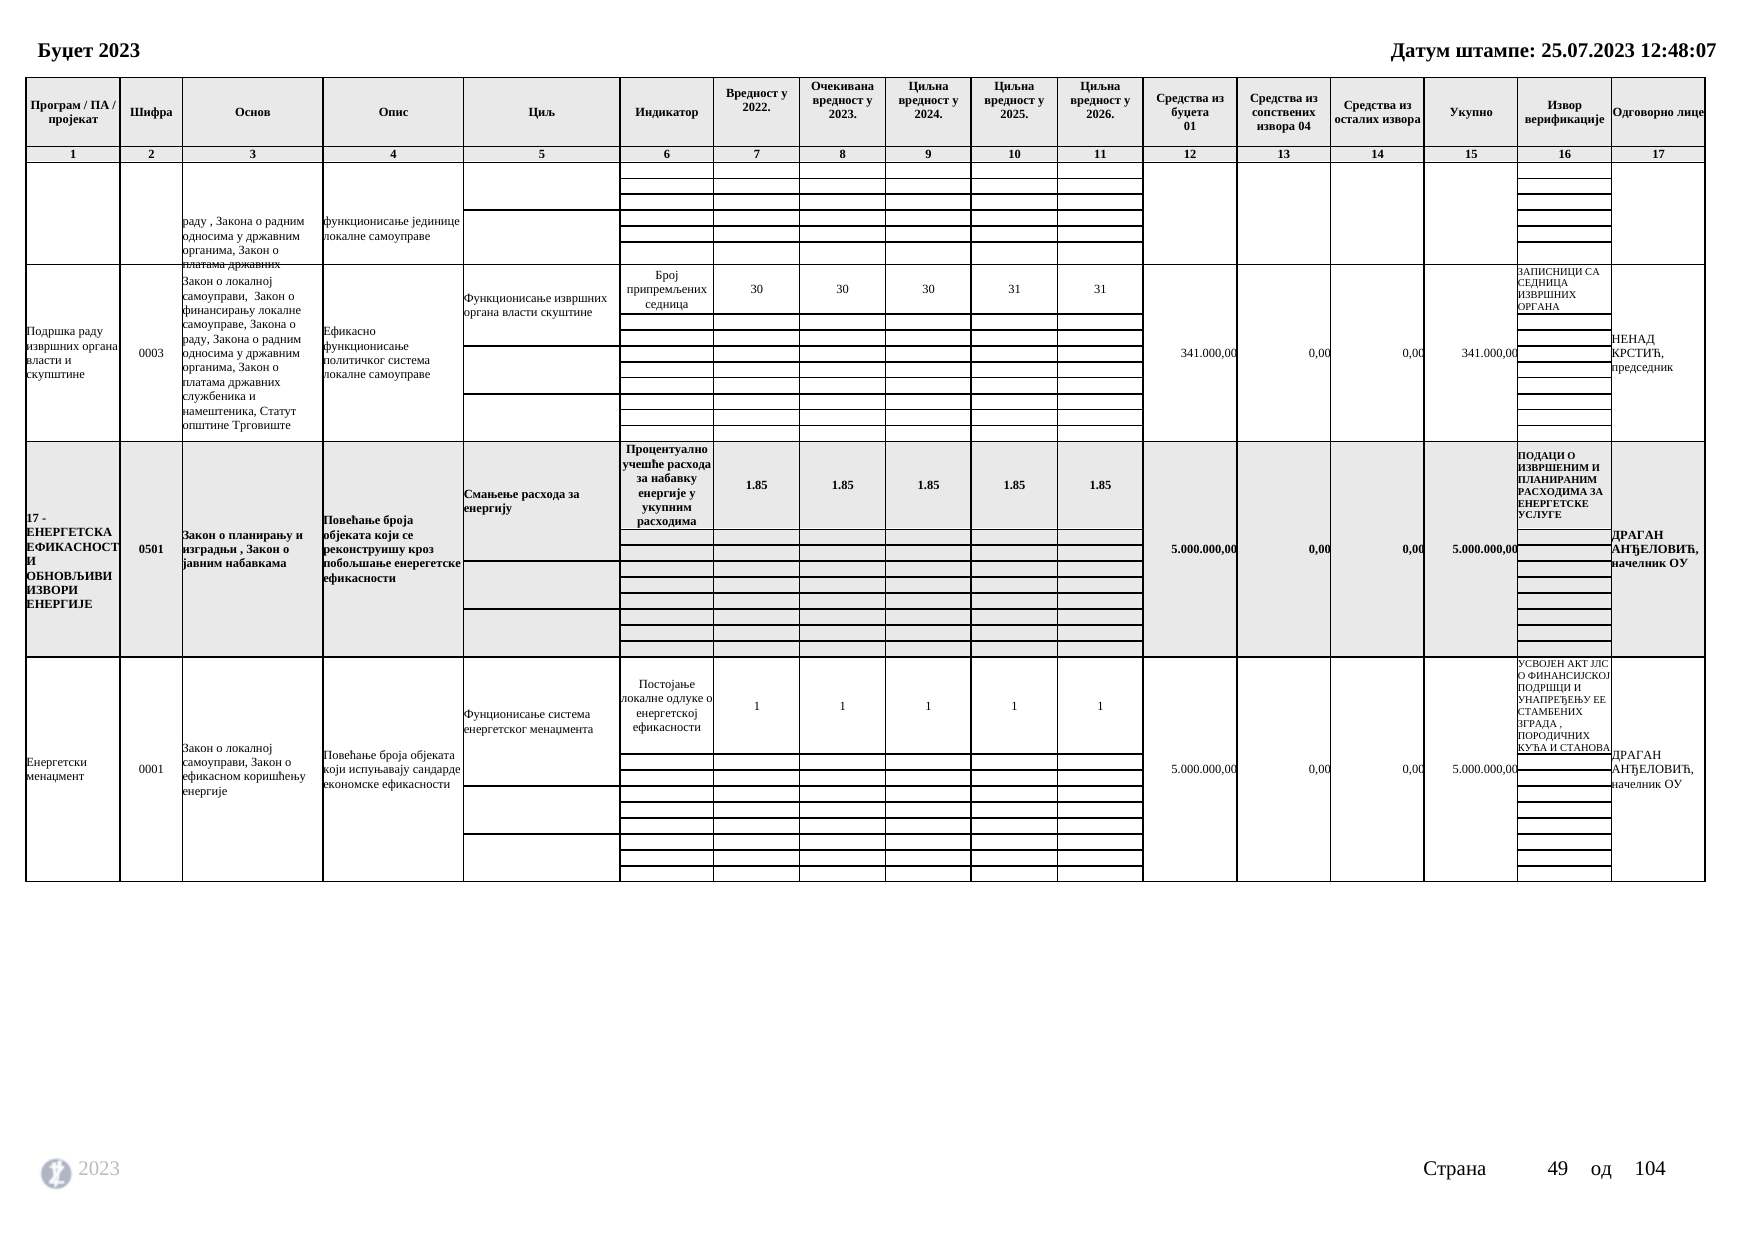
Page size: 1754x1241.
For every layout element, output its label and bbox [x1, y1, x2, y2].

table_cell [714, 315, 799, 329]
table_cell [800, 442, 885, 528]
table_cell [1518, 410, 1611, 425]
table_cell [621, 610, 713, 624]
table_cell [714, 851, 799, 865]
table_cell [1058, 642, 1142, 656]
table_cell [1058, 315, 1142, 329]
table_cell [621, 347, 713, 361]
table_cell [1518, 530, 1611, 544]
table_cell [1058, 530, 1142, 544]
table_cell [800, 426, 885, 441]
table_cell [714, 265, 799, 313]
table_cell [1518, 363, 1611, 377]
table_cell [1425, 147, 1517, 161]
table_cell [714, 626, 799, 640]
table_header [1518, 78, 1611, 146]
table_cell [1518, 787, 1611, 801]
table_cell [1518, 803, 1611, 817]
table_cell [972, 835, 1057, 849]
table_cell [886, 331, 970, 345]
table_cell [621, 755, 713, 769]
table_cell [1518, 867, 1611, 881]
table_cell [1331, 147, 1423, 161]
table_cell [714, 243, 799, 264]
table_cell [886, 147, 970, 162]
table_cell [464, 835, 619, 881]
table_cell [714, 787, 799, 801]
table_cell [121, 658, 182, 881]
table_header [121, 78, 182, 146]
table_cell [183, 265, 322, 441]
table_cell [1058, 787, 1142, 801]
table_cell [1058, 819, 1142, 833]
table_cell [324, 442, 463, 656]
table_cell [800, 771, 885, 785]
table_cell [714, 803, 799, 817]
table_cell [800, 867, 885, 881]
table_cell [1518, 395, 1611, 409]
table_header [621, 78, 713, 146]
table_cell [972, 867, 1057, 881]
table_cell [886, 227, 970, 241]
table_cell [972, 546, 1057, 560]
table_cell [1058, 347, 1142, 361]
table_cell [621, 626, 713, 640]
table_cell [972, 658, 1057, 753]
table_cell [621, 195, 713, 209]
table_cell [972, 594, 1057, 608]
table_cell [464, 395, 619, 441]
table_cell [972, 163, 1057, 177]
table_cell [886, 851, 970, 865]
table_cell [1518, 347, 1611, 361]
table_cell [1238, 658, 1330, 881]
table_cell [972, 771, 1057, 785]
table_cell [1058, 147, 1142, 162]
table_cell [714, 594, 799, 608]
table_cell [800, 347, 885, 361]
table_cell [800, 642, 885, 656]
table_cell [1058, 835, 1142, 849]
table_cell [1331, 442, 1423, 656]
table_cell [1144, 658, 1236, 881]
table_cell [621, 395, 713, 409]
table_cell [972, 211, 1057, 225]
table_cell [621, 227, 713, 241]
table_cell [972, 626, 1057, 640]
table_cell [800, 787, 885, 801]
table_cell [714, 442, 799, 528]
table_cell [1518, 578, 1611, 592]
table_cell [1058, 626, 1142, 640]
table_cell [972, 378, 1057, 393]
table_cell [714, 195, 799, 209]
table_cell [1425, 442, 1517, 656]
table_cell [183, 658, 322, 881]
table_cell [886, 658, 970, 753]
picture [37, 1155, 76, 1194]
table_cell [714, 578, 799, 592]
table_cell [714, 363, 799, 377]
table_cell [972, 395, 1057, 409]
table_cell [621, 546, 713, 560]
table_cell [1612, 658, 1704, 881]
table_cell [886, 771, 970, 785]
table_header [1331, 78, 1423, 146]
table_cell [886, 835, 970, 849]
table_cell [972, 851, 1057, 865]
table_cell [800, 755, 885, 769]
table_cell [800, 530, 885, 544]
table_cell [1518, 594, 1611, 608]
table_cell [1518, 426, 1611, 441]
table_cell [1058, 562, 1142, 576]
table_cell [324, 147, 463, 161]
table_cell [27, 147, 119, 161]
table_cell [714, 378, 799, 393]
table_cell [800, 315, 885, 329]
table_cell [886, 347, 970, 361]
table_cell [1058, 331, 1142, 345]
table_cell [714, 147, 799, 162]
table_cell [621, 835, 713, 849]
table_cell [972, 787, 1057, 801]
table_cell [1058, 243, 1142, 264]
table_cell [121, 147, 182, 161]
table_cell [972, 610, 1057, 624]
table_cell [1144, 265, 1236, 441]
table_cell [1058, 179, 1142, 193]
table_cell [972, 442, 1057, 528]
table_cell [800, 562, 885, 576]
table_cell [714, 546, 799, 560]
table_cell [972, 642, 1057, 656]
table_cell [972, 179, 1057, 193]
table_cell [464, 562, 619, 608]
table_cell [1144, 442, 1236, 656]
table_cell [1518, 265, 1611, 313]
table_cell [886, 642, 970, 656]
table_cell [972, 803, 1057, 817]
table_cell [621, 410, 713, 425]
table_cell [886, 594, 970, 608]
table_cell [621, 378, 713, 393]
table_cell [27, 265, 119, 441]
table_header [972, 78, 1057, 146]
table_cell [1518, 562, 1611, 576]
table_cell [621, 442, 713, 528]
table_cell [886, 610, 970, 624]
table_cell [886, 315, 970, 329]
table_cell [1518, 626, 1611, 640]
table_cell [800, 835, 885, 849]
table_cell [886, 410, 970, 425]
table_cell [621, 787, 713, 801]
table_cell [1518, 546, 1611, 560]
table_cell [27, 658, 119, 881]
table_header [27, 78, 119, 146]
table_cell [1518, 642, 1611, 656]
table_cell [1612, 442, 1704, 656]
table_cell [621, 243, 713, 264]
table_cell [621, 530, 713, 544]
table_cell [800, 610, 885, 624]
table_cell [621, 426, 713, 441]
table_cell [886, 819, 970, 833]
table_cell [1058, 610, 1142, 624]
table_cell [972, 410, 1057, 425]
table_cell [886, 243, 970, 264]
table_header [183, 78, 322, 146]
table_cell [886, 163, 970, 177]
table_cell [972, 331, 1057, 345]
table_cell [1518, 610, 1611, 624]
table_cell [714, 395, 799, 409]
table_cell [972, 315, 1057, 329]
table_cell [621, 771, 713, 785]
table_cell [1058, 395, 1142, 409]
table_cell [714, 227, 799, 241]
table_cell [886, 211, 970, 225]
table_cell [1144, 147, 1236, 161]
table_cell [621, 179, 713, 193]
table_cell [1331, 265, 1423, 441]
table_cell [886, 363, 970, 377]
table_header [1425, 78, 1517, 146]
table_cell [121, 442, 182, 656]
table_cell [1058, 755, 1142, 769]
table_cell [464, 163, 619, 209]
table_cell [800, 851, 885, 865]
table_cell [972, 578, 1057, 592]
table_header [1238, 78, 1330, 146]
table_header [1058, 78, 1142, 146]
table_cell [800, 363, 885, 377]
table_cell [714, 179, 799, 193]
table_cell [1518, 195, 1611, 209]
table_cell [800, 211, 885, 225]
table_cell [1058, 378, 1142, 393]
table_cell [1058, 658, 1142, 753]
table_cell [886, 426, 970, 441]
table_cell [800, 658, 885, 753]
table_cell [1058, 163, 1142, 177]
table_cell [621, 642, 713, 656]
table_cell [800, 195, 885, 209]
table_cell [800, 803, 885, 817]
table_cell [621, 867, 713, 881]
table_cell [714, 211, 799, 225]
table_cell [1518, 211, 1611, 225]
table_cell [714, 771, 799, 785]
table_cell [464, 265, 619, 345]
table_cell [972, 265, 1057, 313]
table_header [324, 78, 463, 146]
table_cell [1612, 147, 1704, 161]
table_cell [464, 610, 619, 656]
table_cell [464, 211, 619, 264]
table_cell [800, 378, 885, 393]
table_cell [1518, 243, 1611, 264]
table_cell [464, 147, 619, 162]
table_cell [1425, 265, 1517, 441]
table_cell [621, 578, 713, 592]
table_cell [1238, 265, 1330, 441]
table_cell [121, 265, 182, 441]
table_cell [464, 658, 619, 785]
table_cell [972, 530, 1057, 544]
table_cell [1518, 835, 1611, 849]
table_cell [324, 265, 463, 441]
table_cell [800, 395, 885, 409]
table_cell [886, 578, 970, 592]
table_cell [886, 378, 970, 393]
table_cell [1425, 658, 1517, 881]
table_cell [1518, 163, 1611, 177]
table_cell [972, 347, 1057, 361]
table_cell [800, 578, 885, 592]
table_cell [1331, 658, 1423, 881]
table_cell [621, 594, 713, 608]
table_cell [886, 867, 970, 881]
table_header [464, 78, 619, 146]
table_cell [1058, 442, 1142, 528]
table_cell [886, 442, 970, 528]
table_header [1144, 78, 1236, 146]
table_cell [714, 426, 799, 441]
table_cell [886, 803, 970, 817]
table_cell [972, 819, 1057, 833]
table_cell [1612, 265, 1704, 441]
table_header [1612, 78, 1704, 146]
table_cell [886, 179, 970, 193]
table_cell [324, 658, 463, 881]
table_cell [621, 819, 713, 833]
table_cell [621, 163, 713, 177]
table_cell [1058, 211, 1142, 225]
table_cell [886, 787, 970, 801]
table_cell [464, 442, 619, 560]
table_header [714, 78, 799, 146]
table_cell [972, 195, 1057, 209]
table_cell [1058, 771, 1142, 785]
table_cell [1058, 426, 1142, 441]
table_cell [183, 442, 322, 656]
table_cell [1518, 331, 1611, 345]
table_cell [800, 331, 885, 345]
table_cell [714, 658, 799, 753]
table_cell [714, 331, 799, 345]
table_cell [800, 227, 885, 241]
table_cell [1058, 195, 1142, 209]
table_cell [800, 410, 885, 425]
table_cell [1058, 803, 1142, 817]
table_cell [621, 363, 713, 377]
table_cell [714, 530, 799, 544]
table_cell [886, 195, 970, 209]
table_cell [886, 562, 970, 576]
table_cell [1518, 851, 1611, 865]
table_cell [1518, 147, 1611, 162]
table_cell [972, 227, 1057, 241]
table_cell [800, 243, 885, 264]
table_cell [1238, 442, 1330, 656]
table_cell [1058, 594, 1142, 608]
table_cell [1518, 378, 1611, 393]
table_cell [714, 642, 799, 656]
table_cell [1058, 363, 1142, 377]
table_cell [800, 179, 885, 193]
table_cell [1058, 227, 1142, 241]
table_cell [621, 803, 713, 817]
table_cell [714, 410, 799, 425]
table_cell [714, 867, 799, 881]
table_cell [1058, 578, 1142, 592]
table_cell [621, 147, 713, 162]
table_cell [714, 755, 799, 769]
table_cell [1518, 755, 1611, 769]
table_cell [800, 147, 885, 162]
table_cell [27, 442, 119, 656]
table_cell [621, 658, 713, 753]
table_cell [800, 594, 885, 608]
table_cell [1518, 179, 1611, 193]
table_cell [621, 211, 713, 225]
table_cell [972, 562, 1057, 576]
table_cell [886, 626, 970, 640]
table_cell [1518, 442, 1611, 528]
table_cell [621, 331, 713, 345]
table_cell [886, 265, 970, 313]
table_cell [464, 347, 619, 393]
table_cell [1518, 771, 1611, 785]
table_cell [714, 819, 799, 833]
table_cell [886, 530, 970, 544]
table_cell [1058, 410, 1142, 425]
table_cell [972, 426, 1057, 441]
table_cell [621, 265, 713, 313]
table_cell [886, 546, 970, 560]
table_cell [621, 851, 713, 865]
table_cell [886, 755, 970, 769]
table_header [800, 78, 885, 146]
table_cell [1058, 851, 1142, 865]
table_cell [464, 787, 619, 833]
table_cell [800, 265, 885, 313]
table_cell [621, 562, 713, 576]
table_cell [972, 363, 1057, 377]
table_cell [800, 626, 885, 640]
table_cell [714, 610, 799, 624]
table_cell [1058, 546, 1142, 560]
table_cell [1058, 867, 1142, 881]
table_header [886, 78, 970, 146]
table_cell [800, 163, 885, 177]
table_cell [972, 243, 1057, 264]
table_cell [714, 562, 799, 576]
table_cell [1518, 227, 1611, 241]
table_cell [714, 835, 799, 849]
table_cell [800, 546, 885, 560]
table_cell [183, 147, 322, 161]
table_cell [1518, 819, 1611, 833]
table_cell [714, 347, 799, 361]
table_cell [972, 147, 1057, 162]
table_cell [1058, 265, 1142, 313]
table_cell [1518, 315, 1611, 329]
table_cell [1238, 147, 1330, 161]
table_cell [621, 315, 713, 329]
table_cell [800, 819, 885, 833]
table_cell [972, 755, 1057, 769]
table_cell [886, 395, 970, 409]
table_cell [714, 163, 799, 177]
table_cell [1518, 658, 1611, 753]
